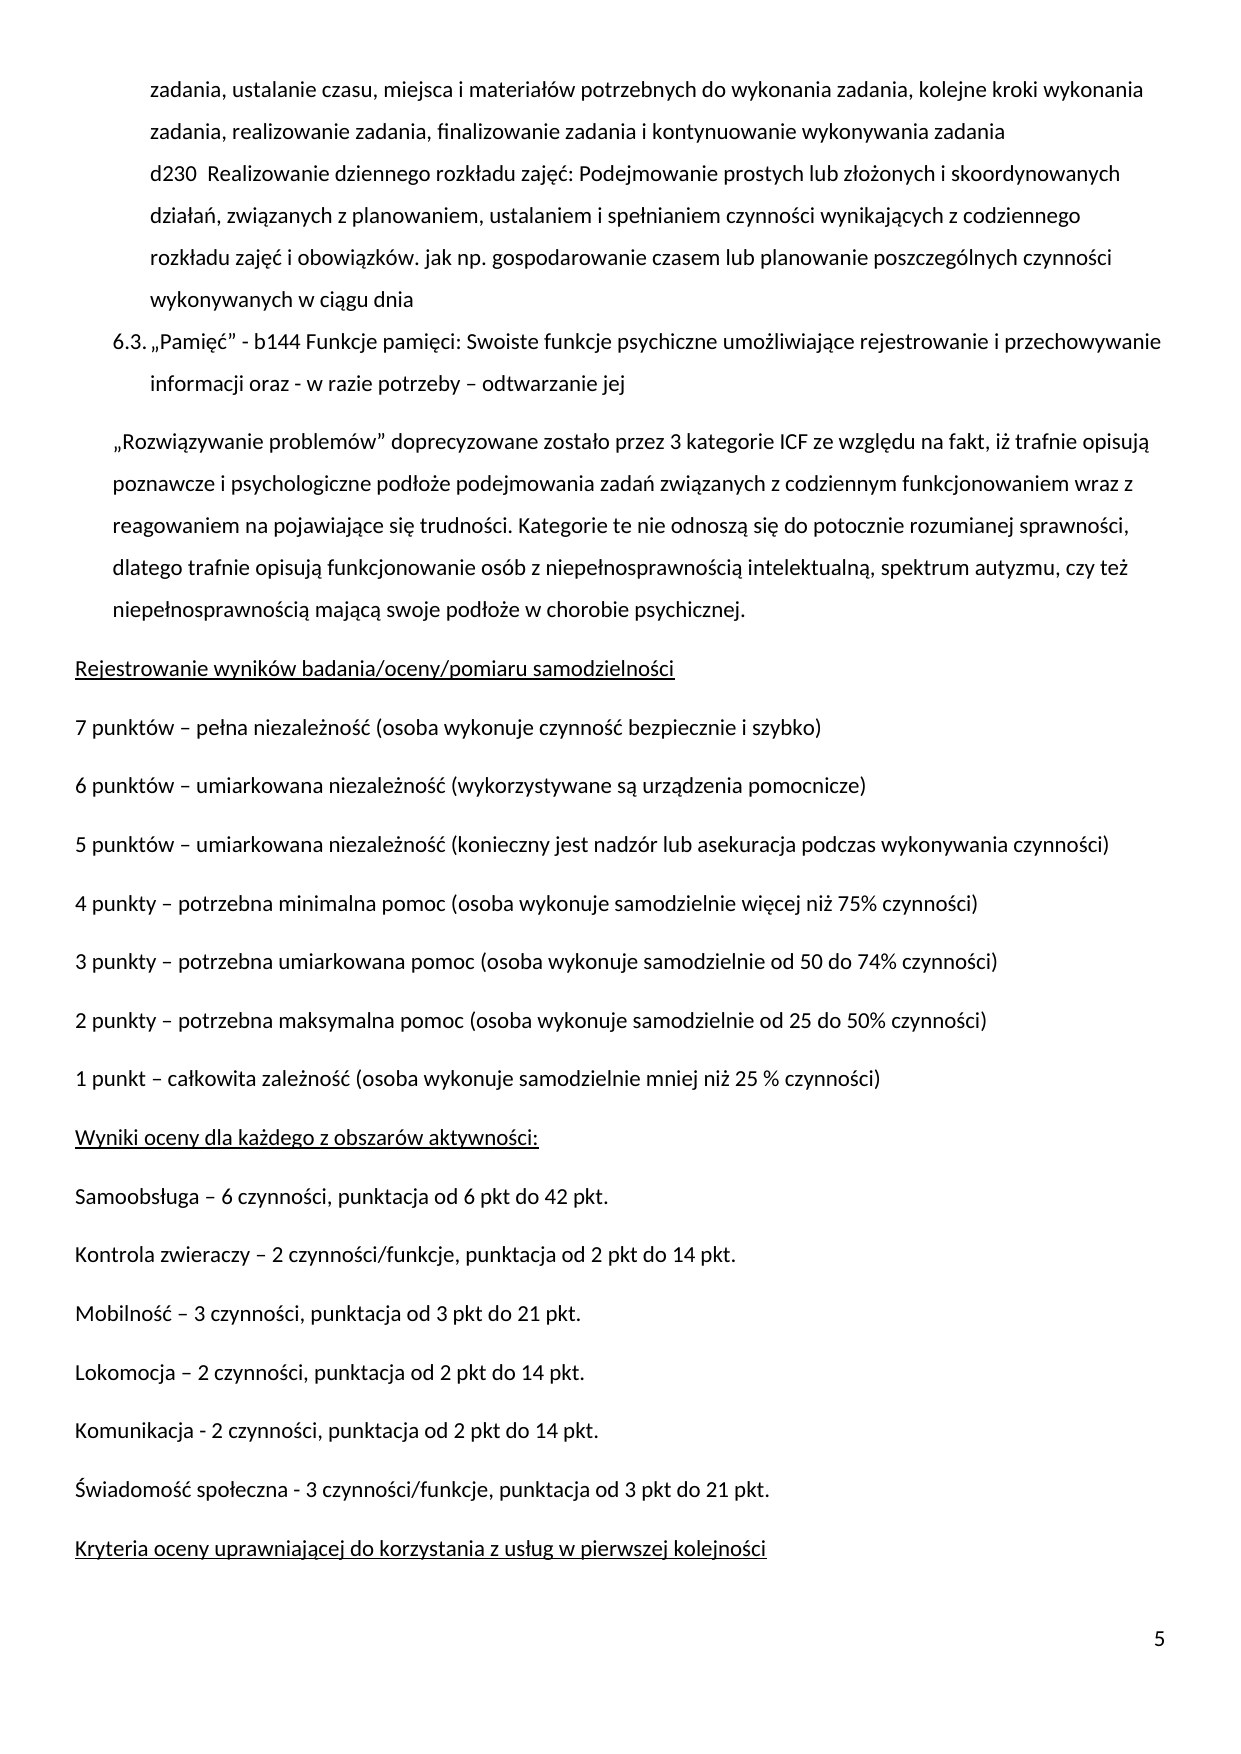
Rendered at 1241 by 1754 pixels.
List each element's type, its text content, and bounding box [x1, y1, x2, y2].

list „Pamięć” - b144 Funkcje pamięci: Swoiste funkcje psychiczne umożliwiające rejestrowanie i przechowywanie informacji oraz - w razie potrzeby – odtwarzanie jej [112, 327, 1165, 397]
text 7 punktów – pełna niezależność (osoba wykonuje czynność bezpiecznie i szybko) [75, 713, 1165, 741]
text 1 punkt – całkowita zależność (osoba wykonuje samodzielnie mniej niż 25 % czynności) [75, 1064, 1165, 1093]
text Lokomocja – 2 czynności, punktacja od 2 pkt do 14 pkt. [75, 1358, 1165, 1386]
text Mobilność – 3 czynności, punktacja od 3 pkt do 21 pkt. [75, 1299, 1165, 1327]
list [150, 75, 1165, 145]
text 3 punkty – potrzebna umiarkowana pomoc (osoba wykonuje samodzielnie od 50 do 74% czynności) [75, 947, 1165, 975]
text 2 punkty – potrzebna maksymalna pomoc (osoba wykonuje samodzielnie od 25 do 50% czynności) [75, 1006, 1165, 1034]
text Wyniki oceny dla każdego z obszarów aktywności: [75, 1123, 1165, 1151]
text 5 punktów – umiarkowana niezależność (konieczny jest nadzór lub asekuracja podczas wykonywania czynności) [75, 830, 1165, 858]
text Kryteria oceny uprawniającej do korzystania z usług w pierwszej kolejności [75, 1534, 1165, 1562]
text 4 punkty – potrzebna minimalna pomoc (osoba wykonuje samodzielnie więcej niż 75% czynności) [75, 889, 1165, 917]
text 6 punktów – umiarkowana niezależność (wykorzystywane są urządzenia pomocnicze) [75, 771, 1165, 799]
text Komunikacja - 2 czynności, punktacja od 2 pkt do 14 pkt. [75, 1416, 1165, 1444]
list d230 Realizowanie dziennego rozkładu zajęć: Podejmowanie prostych lub złożonych i skoordynowanych działań, związanych z planowaniem, ustalaniem i spełnianiem czynności wynikających z codziennego rozkładu zajęć i obowiązków. jak np. gospodarowanie czasem lub planowanie poszczególnych czynności wykonywanych w ciągu dnia [150, 159, 1165, 313]
text Rejestrowanie wyników badania/oceny/pomiaru samodzielności [75, 654, 1165, 682]
text Samoobsługa – 6 czynności, punktacja od 6 pkt do 42 pkt. [75, 1182, 1165, 1210]
text Kontrola zwieraczy – 2 czynności/funkcje, punktacja od 2 pkt do 14 pkt. [75, 1241, 1165, 1268]
text Świadomość społeczna - 3 czynności/funkcje, punktacja od 3 pkt do 21 pkt. [75, 1475, 1165, 1503]
text „Rozwiązywanie problemów” doprecyzowane zostało przez 3 kategorie ICF ze względu na fakt, iż trafnie opisują poznawcze i psychologiczne podłoże podejmowania zadań związanych z codziennym funkcjonowaniem wraz z reagowaniem na pojawiające się trudności. Kategorie te nie odnoszą się do potocznie rozumianej sprawności, dlatego trafnie opisują funkcjonowanie osób z niepełnosprawnością intelektualną, spektrum autyzmu, czy też niepełnosprawnością mającą swoje podłoże w chorobie psychicznej. [112, 427, 1165, 623]
